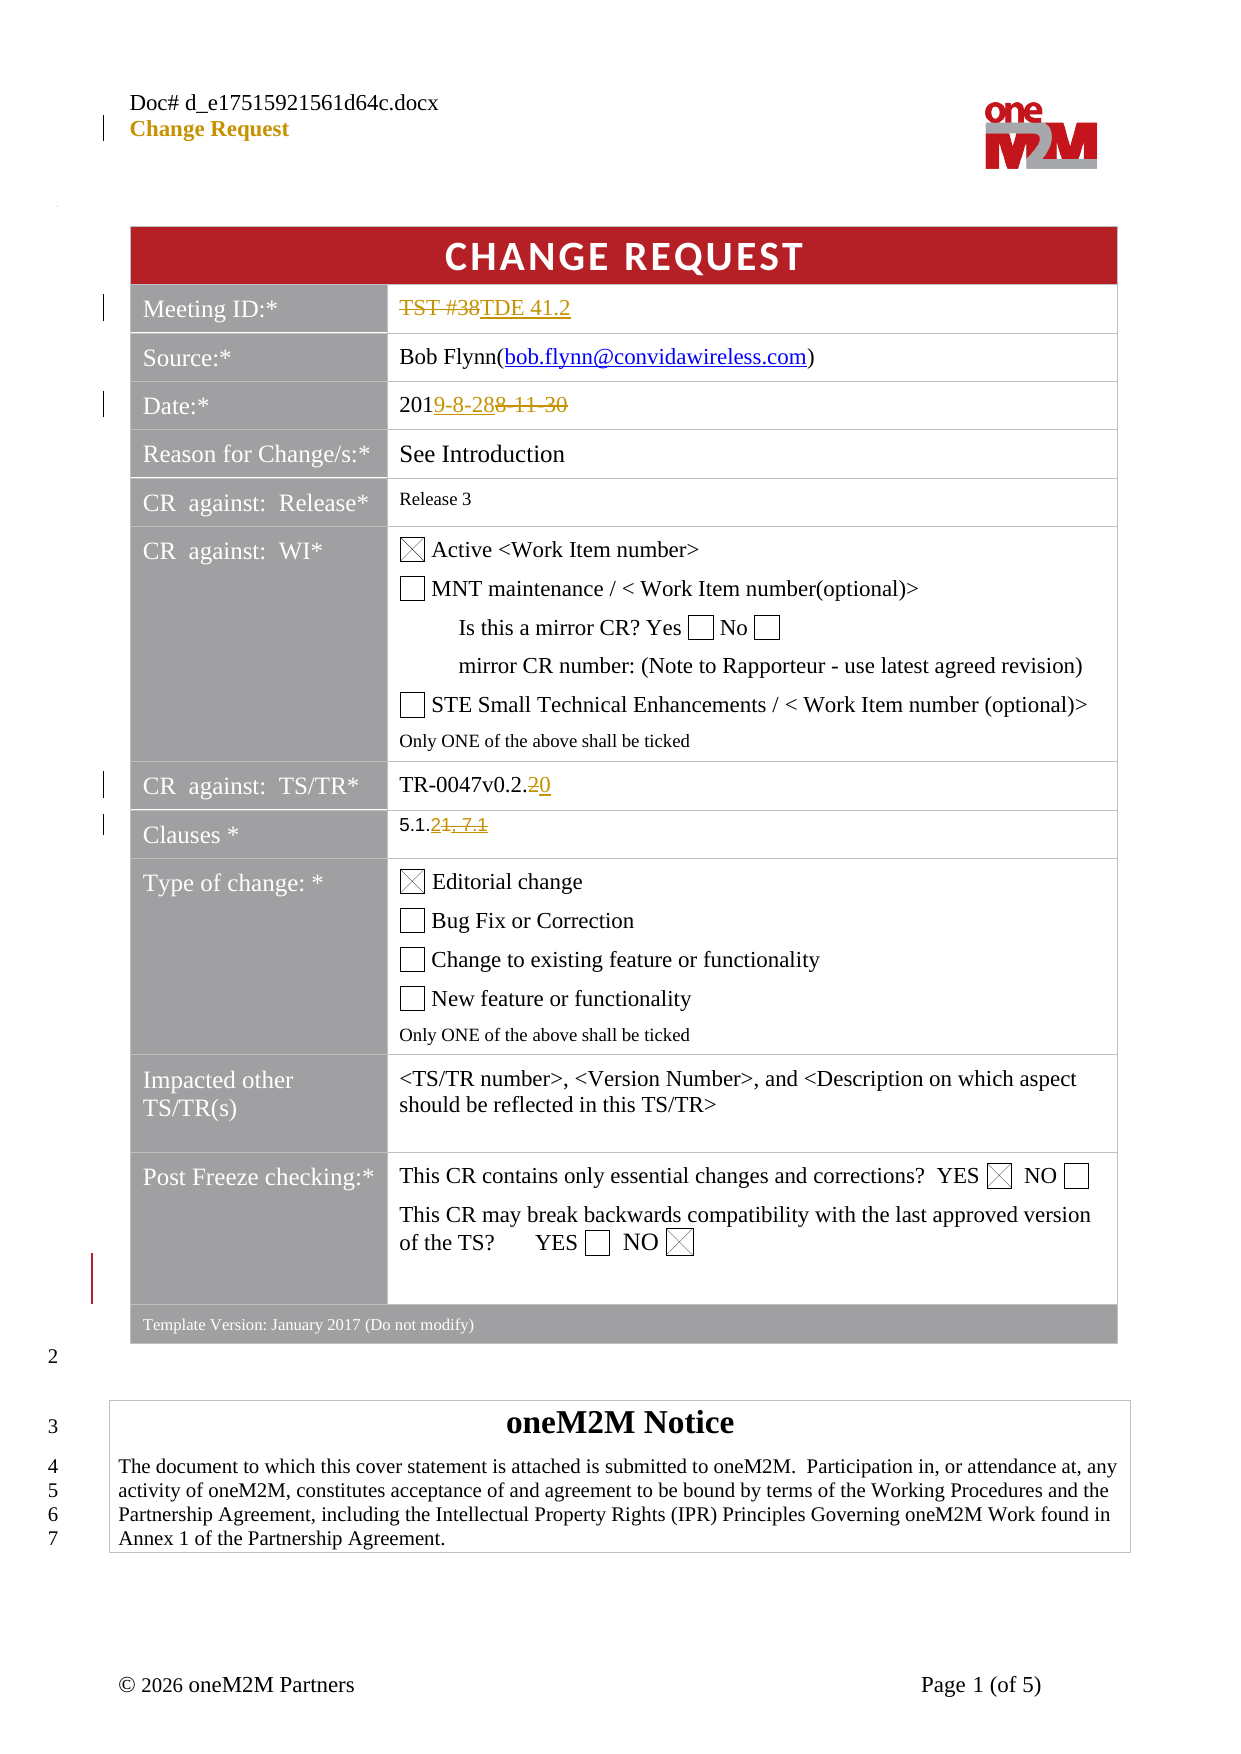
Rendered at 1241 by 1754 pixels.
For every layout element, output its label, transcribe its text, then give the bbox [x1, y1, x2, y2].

table_cell Type of change: * [131, 859, 387, 1054]
table_cell [388, 285, 1117, 332]
table_cell Clauses * [131, 811, 387, 858]
table_header CHANGE REQUEST [131, 227, 1117, 284]
table_cell This CR contains only essential changes and corrections? YES NO This CR may break backwards compatibility with the last approved version of the TS? YES NO [388, 1153, 1117, 1304]
table_cell Bob Flynn(bob.flynn@convidawireless.com) [388, 334, 1117, 381]
text The document to which this cover statement is attached is submitted to oneM2M. Participation in, or attendance at, any activity of oneM2M, constitutes acceptance of and agreement to be bound by terms of the Working Procedures and the Partnership Agreement, including the Intellectual Property Rights (IPR) Principles Governing oneM2M Work found in Annex 1 of the Partnership Agreement. [110, 1450, 1130, 1552]
table_cell 201 [388, 382, 1117, 429]
table_cell See Introduction [388, 430, 1117, 477]
table_cell TR-0047v0.2. [388, 762, 1117, 809]
table_cell Release 3 [388, 479, 1117, 526]
picture [971, 88, 1111, 184]
table_cell Impacted other TS/TR(s) [131, 1055, 387, 1152]
table_cell Active <Work Item number> MNT maintenance / < Work Item number(optional)> Is this a mirror CR? Yes No mirror CR number: (Note to Rapporteur - use latest agreed revision) STE Small Technical Enhancements / < Work Item number (optional)> Only ONE of the above shall be ticked [388, 527, 1117, 761]
table_cell Editorial change Bug Fix or Correction Change to existing feature or functionality New feature or functionality Only ONE of the above shall be ticked [388, 859, 1117, 1054]
table_cell Source:* [131, 334, 387, 381]
table_cell Meeting ID:* [131, 285, 387, 332]
text oneM2M Notice [110, 1401, 1130, 1441]
table_cell CR against: TS/TR* [131, 762, 387, 809]
table_cell 5.1. [388, 811, 1117, 858]
table_cell Post Freeze checking:* [131, 1153, 387, 1304]
table_cell CR against: WI* [131, 527, 387, 761]
table_cell Reason for Change/s:* [131, 430, 387, 477]
table_cell Template Version: January 2017 (Do not modify) [131, 1305, 1117, 1343]
table_cell <TS/TR number>, <Version Number>, and <Description on which aspect should be reflected in this TS/TR> [388, 1055, 1117, 1152]
table_cell CR against: Release* [131, 479, 387, 526]
table_cell Date:* [131, 382, 387, 429]
